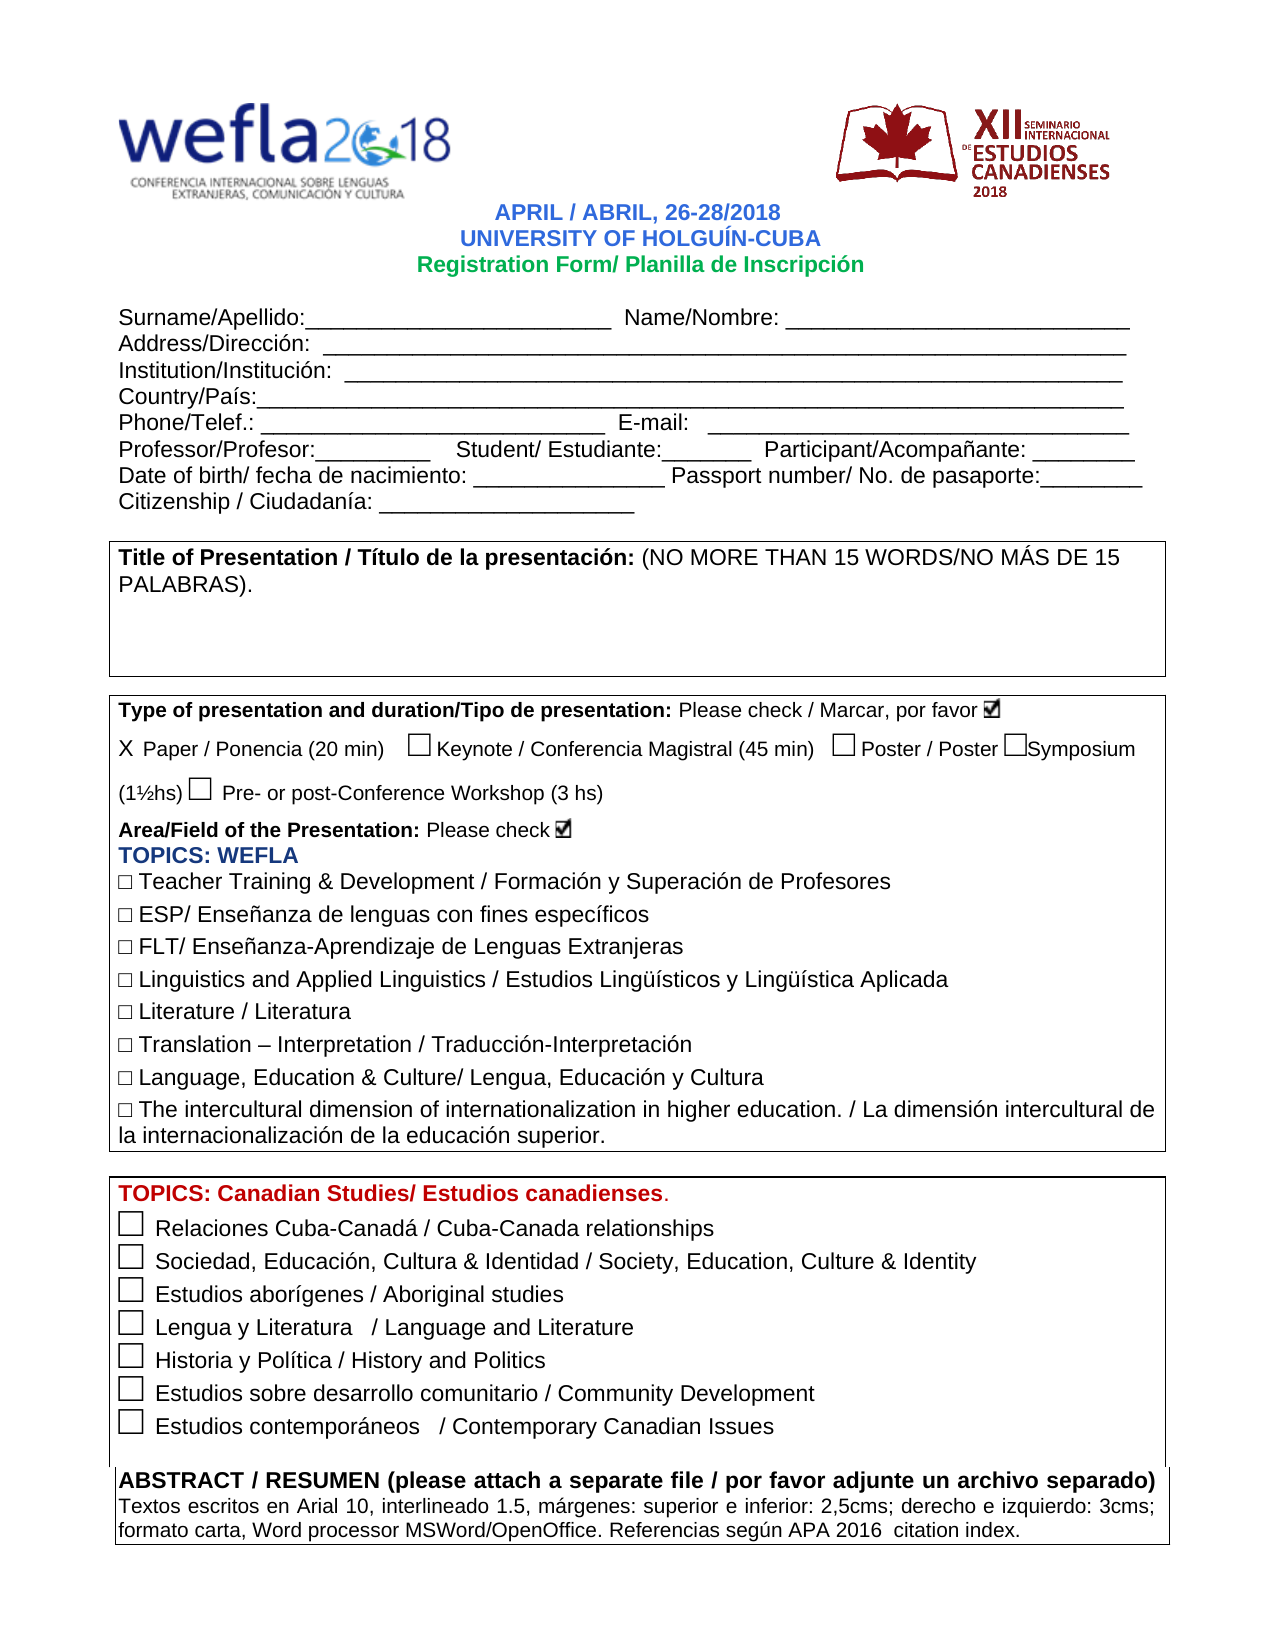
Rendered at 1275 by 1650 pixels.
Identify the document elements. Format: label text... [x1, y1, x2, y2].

text Surname/Apellido:________________________ Name/Nombre: ___________________________ [118, 304, 1157, 330]
text □ Linguistics and Applied Linguistics / Estudios Lingüísticos y Lingüística Aplicada [110, 963, 1165, 992]
text □ Teacher Training & Development / Formación y Superación de Profesores [118, 868, 1157, 894]
text □ Lengua y Literatura / Language and Literature [118, 1309, 1157, 1342]
text X Paper / Ponencia (20 min) □ Keynote / Conferencia Magistral (45 min) □ Poster / Poster □Symposium (1½hs) □ Pre- or post-Conference Workshop (3 hs) [118, 722, 1157, 808]
text Institution/Institución: _____________________________________________________________ [118, 357, 1157, 383]
text ABSTRACT / RESUMEN (please attach a separate file / por favor adjunte un archivo separado) Textos escritos en Arial 10, interlineado 1.5, márgenes: superior e inferior: 2,5cms; derecho e izquierdo: 3cms; formato carta, Word processor MSWord/OpenOffice. Referencias según APA 2016 citation index. [115, 1464, 1170, 1544]
text □ The intercultural dimension of internationalization in higher education. / La dimensión intercultural de la internacionalización de la educación superior. [110, 1093, 1165, 1151]
text Title of Presentation / Título de la presentación: (NO MORE THAN 15 WORDS/NO MÁS DE 15 PALABRAS). [110, 542, 1165, 597]
text UNIVERSITY OF HOLGUÍN-CUBA [118, 225, 1163, 251]
text □ Literature / Literatura [110, 995, 1165, 1025]
text Area/Field of the Presentation: Please check [118, 818, 1157, 842]
picture [118, 103, 452, 202]
text Type of presentation and duration/Tipo de presentation: Please check / Marcar, por favor [110, 696, 1165, 722]
text APRIL / ABRIL, 26-28/2018 [118, 198, 1157, 225]
text Registration Form/ Planilla de Inscripción [118, 251, 1163, 277]
text □ Estudios sobre desarrollo comunitario / Community Development [118, 1375, 1157, 1408]
text TOPICS: Canadian Studies/ Estudios canadienses. [110, 1178, 1165, 1206]
text □ Relaciones Cuba-Canadá / Cuba-Canada relationships [110, 1207, 1165, 1243]
picture [555, 818, 573, 838]
picture [983, 698, 1002, 718]
text □ ESP/ Enseñanza de lenguas con fines específicos [110, 897, 1165, 927]
text Address/Dirección: _______________________________________________________________ [118, 330, 1157, 357]
text □ Sociedad, Educación, Cultura & Identidad / Society, Education, Culture & Identity [118, 1243, 1157, 1276]
text □ Estudios aborígenes / Aboriginal studies [118, 1276, 1157, 1309]
picture [836, 103, 1110, 197]
text Date of birth/ fecha de nacimiento: _______________ Passport number/ No. de pasaporte:________ Citizenship / Ciudadanía: ____________________ [118, 462, 1157, 515]
text TOPICS: WEFLA [118, 842, 1157, 868]
text Phone/Telef.: ___________________________ E-mail: _________________________________ [118, 409, 1157, 436]
text □ Language, Education & Culture/ Lengua, Educación y Cultura [110, 1060, 1165, 1090]
text □ Translation – Interpretation / Traducción-Interpretación [110, 1028, 1165, 1057]
text Professor/Profesor:_________ Student/ Estudiante:_______ Participant/Acompañante: ________ [118, 436, 1157, 462]
text □ FLT/ Enseñanza-Aprendizaje de Lenguas Extranjeras [110, 930, 1165, 959]
text □ Estudios contemporáneos / Contemporary Canadian Issues [118, 1408, 1157, 1441]
text □ Historia y Política / History and Politics [118, 1342, 1157, 1375]
text Country/País:____________________________________________________________________ [118, 383, 1157, 409]
